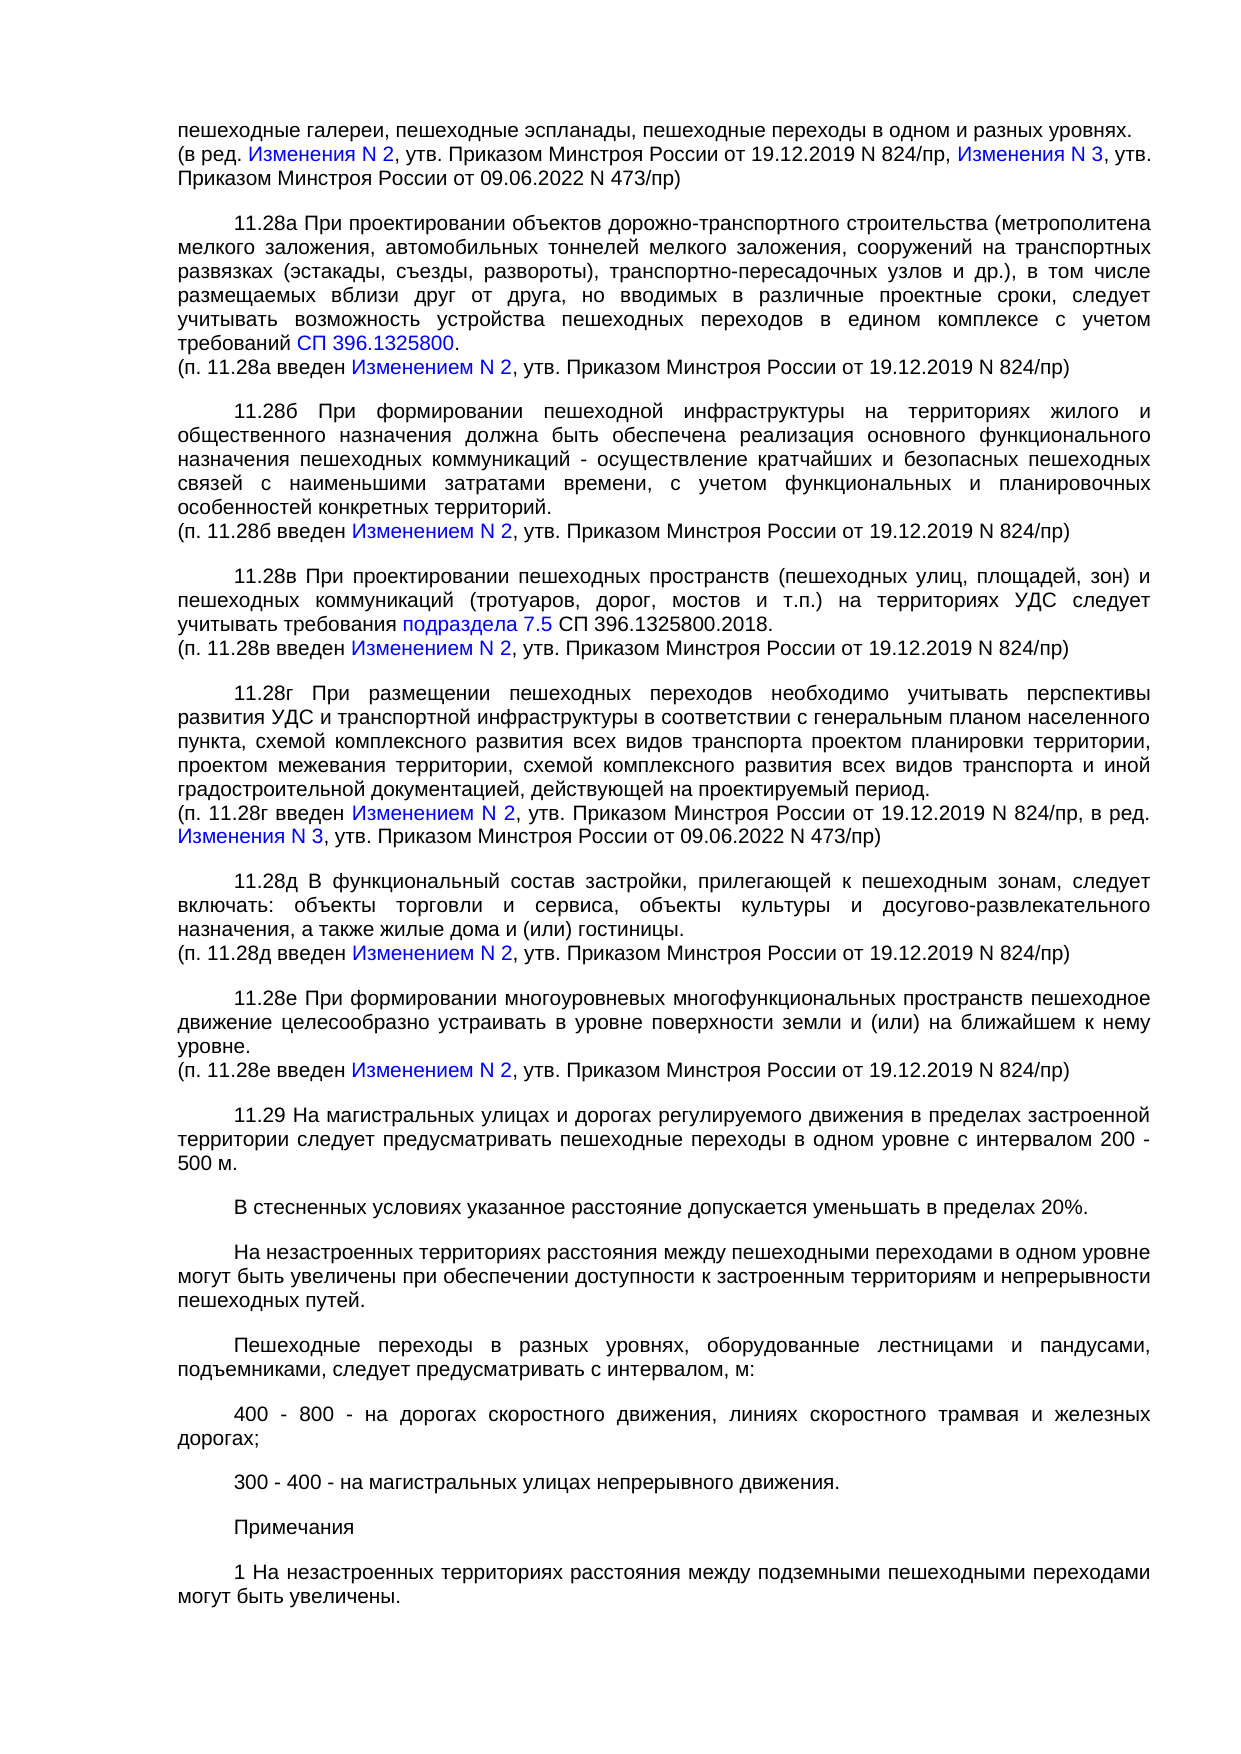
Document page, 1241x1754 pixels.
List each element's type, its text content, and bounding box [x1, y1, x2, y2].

text (п. 11.28б введен Изменением N 2, утв. Приказом Минстроя России от 19.12.2019 N 824/пр) [177, 519, 1152, 543]
text 11.28в При проектировании пешеходных пространств (пешеходных улиц, площадей, зон) и пешеходных коммуникаций (тротуаров, дорог, мостов и т.п.) на территориях УДС следует учитывать требования подраздела 7.5 СП 396.1325800.2018. [177, 564, 1152, 636]
text 11.28д В функциональный состав застройки, прилегающей к пешеходным зонам, следует включать: объекты торговли и сервиса, объекты культуры и досугово-развлекательного назначения, а также жилые дома и (или) гостиницы. [177, 869, 1152, 941]
text 11.28б При формировании пешеходной инфраструктуры на территориях жилого и общественного назначения должна быть обеспечена реализация основного функционального назначения пешеходных коммуникаций - осуществление кратчайших и безопасных пешеходных связей с наименьшими затратами времени, с учетом функциональных и планировочных особенностей конкретных территорий. [177, 399, 1152, 519]
text На незастроенных территориях расстояния между пешеходными переходами в одном уровне могут быть увеличены при обеспечении доступности к застроенным территориям и непрерывности пешеходных путей. [177, 1240, 1152, 1312]
text 400 - 800 - на дорогах скоростного движения, линиях скоростного трамвая и железных дорогах; [177, 1401, 1152, 1449]
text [177, 118, 1152, 142]
text (п. 11.28г введен Изменением N 2, утв. Приказом Минстроя России от 19.12.2019 N 824/пр, в ред. Изменения N 3, утв. Приказом Минстроя России от 09.06.2022 N 473/пр) [177, 800, 1152, 848]
text 11.28е При формировании многоуровневых многофункциональных пространств пешеходное движение целесообразно устраивать в уровне поверхности земли и (или) на ближайшем к нему уровне. [177, 986, 1152, 1058]
text Пешеходные переходы в разных уровнях, оборудованные лестницами и пандусами, подъемниками, следует предусматривать с интервалом, м: [177, 1333, 1152, 1381]
text (п. 11.28д введен Изменением N 2, утв. Приказом Минстроя России от 19.12.2019 N 824/пр) [177, 941, 1152, 965]
text (п. 11.28е введен Изменением N 2, утв. Приказом Минстроя России от 19.12.2019 N 824/пр) [177, 1058, 1152, 1082]
text 11.28г При размещении пешеходных переходов необходимо учитывать перспективы развития УДС и транспортной инфраструктуры в соответствии с генеральным планом населенного пункта, схемой комплексного развития всех видов транспорта проектом планировки территории, проектом межевания территории, схемой комплексного развития всех видов транспорта и иной градостроительной документацией, действующей на проектируемый период. [177, 681, 1152, 800]
text 1 На незастроенных территориях расстояния между подземными пешеходными переходами могут быть увеличены. [177, 1560, 1152, 1608]
text (п. 11.28в введен Изменением N 2, утв. Приказом Минстроя России от 19.12.2019 N 824/пр) [177, 636, 1152, 660]
text Примечания [177, 1515, 1152, 1539]
text (п. 11.28а введен Изменением N 2, утв. Приказом Минстроя России от 19.12.2019 N 824/пр) [177, 354, 1152, 378]
text (в ред. Изменения N 2, утв. Приказом Минстроя России от 19.12.2019 N 824/пр, Изменения N 3, утв. Приказом Минстроя России от 09.06.2022 N 473/пр) [177, 142, 1152, 190]
text В стесненных условиях указанное расстояние допускается уменьшать в пределах 20%. [177, 1195, 1152, 1219]
text 11.28а При проектировании объектов дорожно-транспортного строительства (метрополитена мелкого заложения, автомобильных тоннелей мелкого заложения, сооружений на транспортных развязках (эстакады, съезды, развороты), транспортно-пересадочных узлов и др.), в том числе размещаемых вблизи друг от друга, но вводимых в различные проектные сроки, следует учитывать возможность устройства пешеходных переходов в едином комплексе с учетом требований СП 396.1325800. [177, 211, 1152, 354]
text 11.29 На магистральных улицах и дорогах регулируемого движения в пределах застроенной территории следует предусматривать пешеходные переходы в одном уровне с интервалом 200 - 500 м. [177, 1102, 1152, 1174]
text 300 - 400 - на магистральных улицах непрерывного движения. [177, 1470, 1152, 1494]
